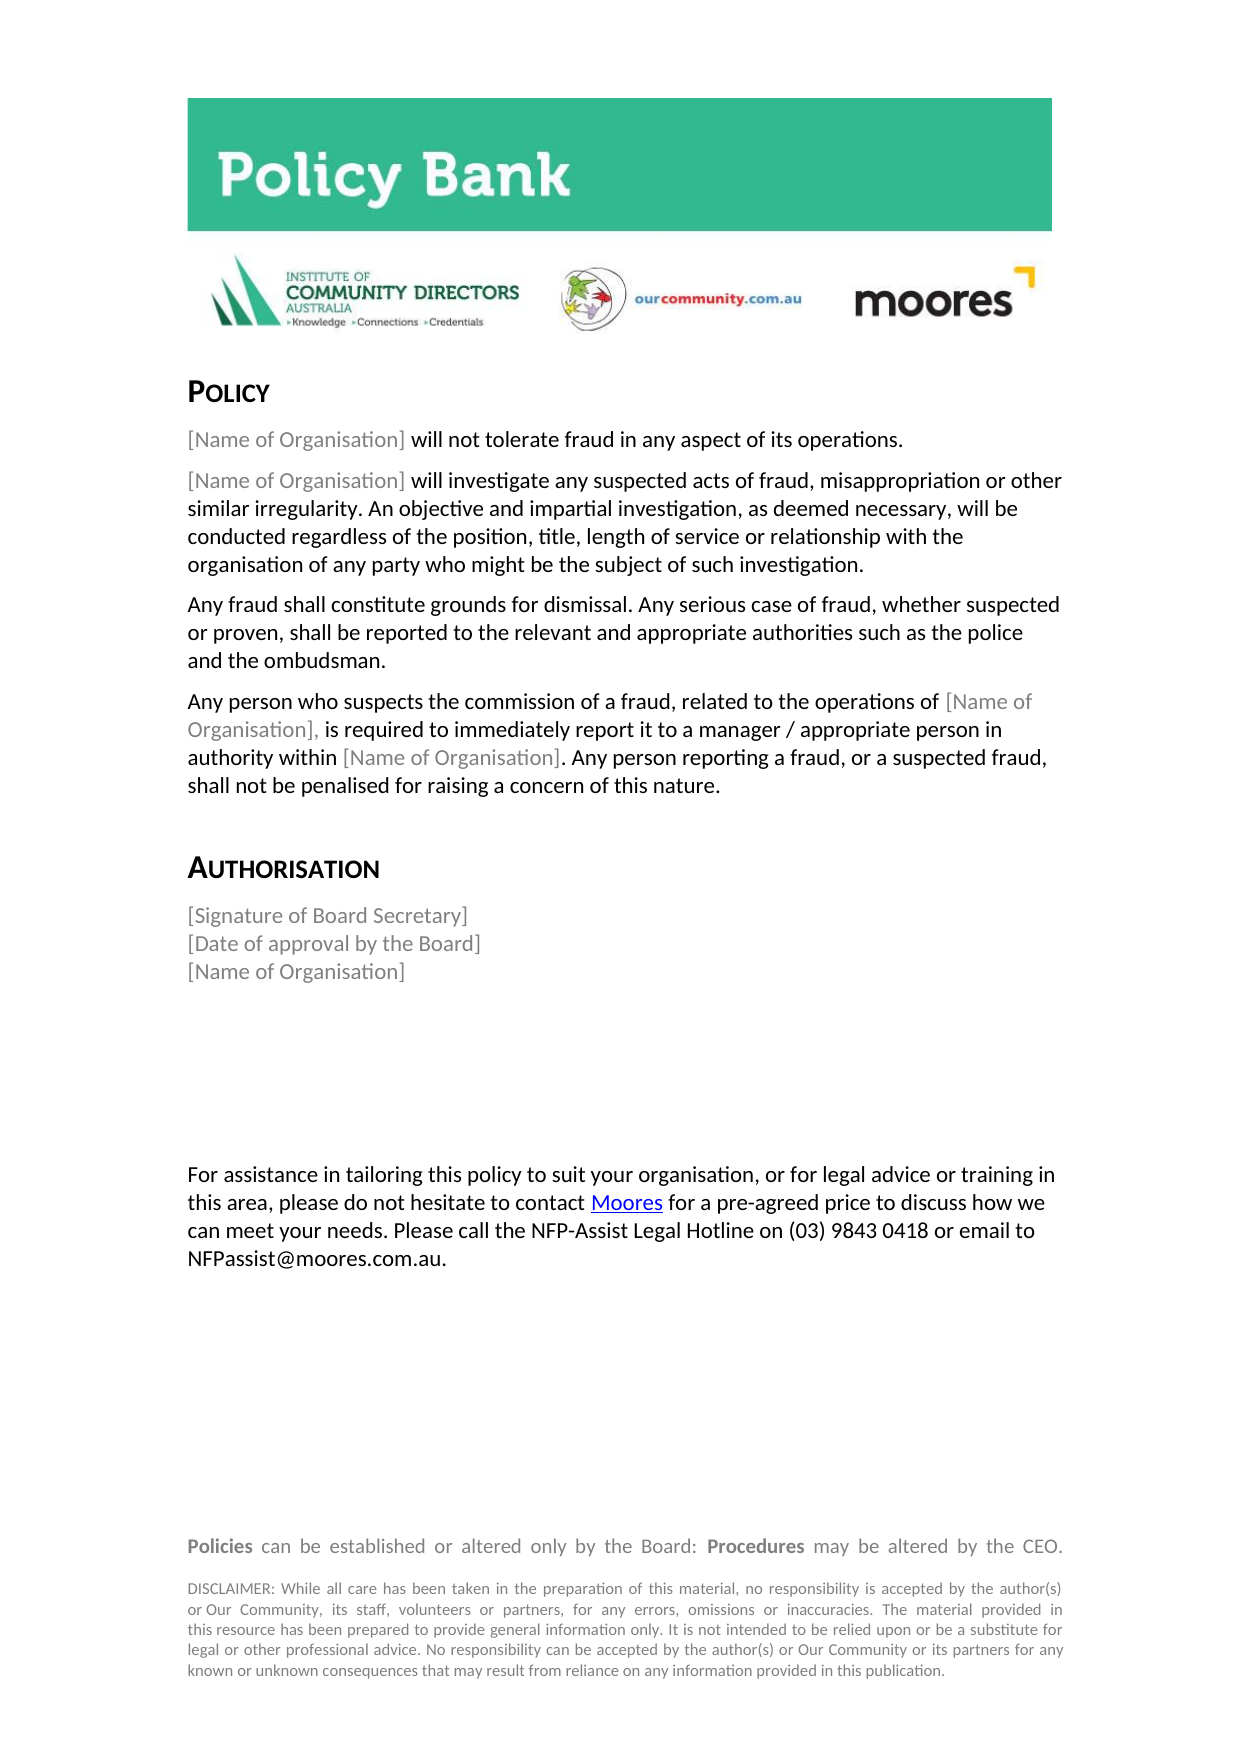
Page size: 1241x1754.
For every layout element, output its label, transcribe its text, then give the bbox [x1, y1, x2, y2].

text Any person who suspects the commission of a fraud, related to the operations of [Name of Organisation], is required to immediately report it to a manager / appropriate person in authority within [Name of Organisation]. Any person reporting a fraud, or a suspected fraud, shall not be penalised for raising a concern of this nature. [187, 687, 1064, 827]
text Any fraud shall constitute grounds for dismissal. Any serious case of fraud, whether suspected or proven, shall be reported to the relevant and appropriate authorities such as the police and the ombudsman. [187, 590, 1064, 674]
subtitle Policy [187, 370, 1064, 411]
text [Name of Organisation] will investigate any suspected acts of fraud, misappropriation or other similar irregularity. An objective and impartial investigation, as deemed necessary, will be conducted regardless of the position, title, length of service or relationship with the organisation of any party who might be the subject of such investigation. [187, 466, 1064, 578]
text For assistance in tailoring this policy to suit your organisation, or for legal advice or training in this area, please do not hesitate to contact Moores for a pre-agreed price to discuss how we can meet your needs. Please call the NFP-Assist Legal Hotline on (03) 9843 0418 or email to NFPassist@moores.com.au. [187, 1160, 1064, 1272]
picture [187, 98, 1052, 352]
subtitle Authorisation [187, 846, 1064, 887]
text [Name of Organisation] will not tolerate fraud in any aspect of its operations. [187, 425, 1064, 453]
text [Signature of Board Secretary] [Date of approval by the Board] [Name of Organisation] [187, 901, 1064, 985]
